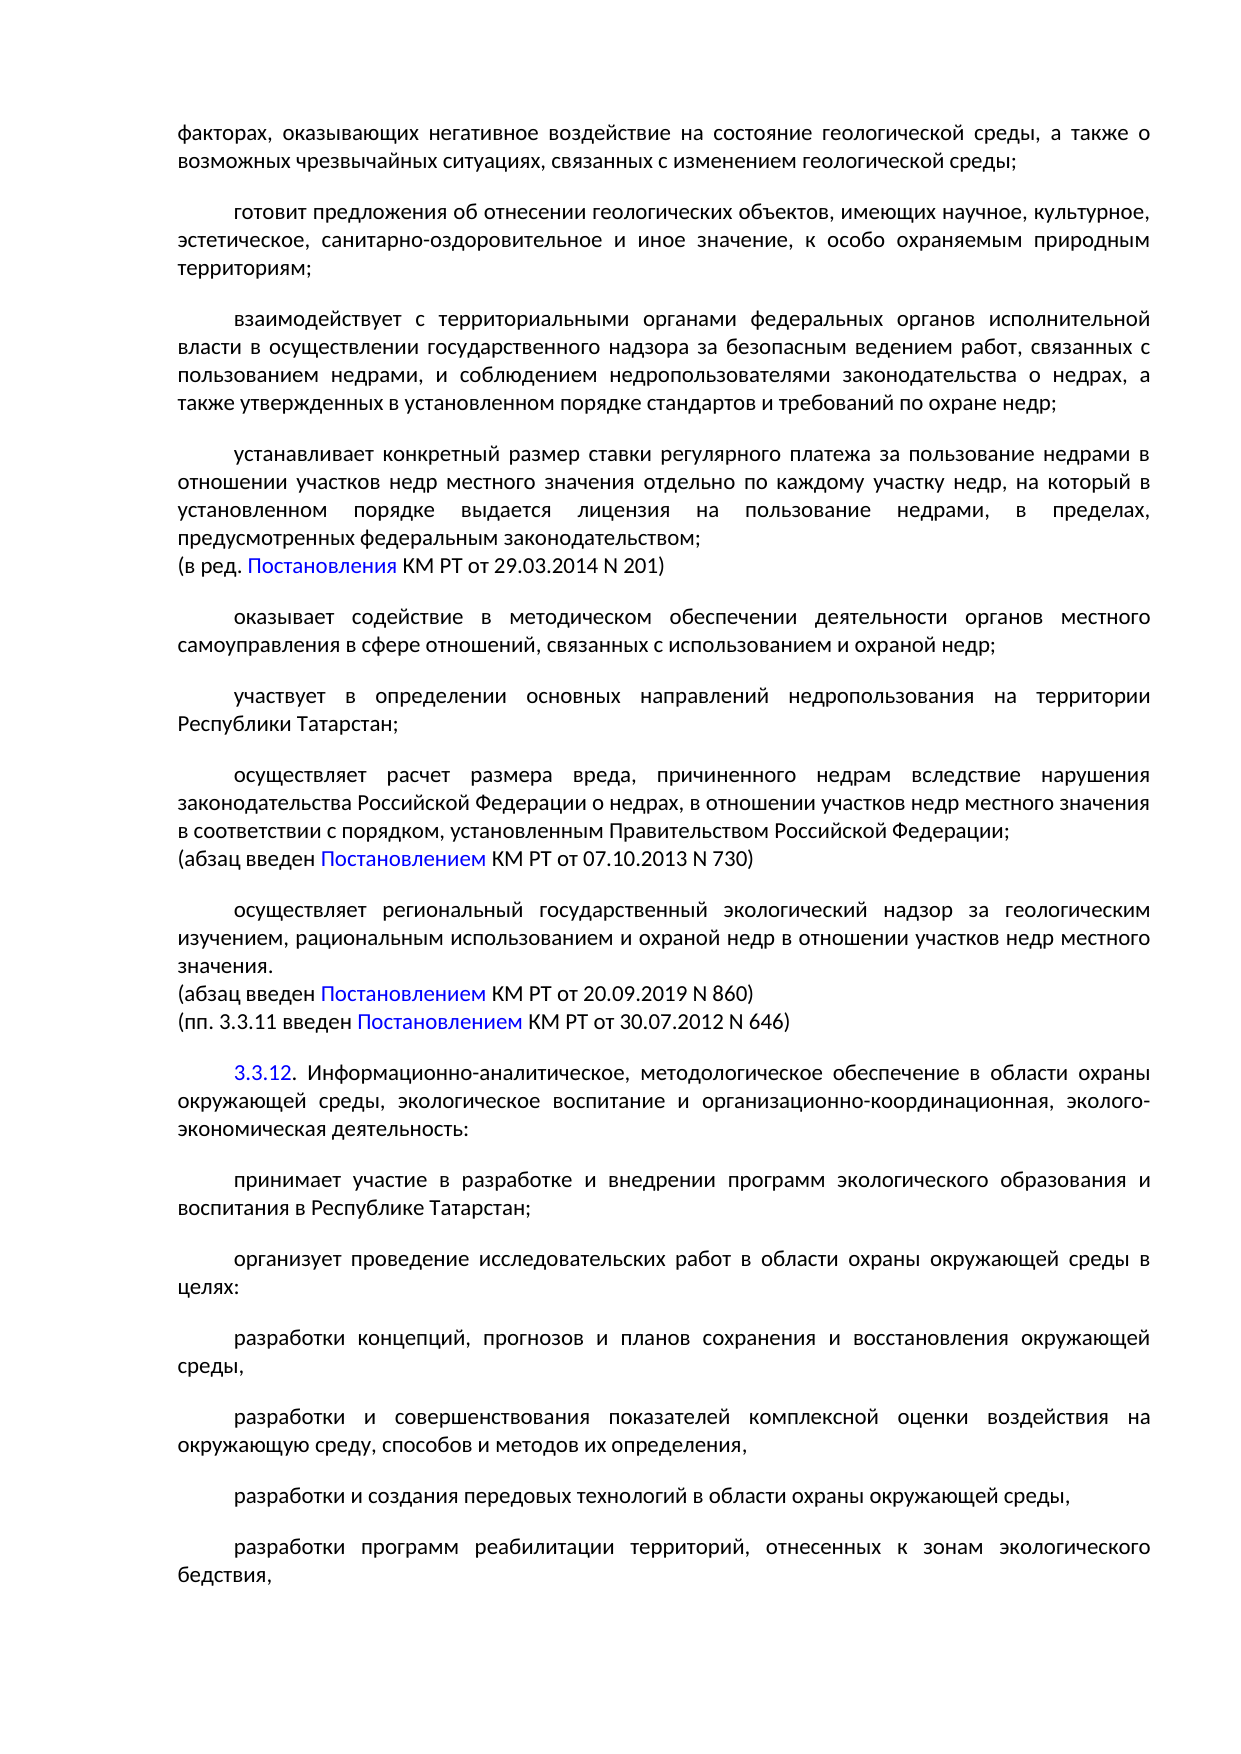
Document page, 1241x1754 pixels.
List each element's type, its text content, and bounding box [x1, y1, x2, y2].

text осуществляет региональный государственный экологический надзор за геологическим изучением, рациональным использованием и охраной недр в отношении участков недр местного значения. [177, 895, 1152, 979]
text разработки и создания передовых технологий в области охраны окружающей среды, [177, 1481, 1152, 1509]
text (в ред. Постановления КМ РТ от 29.03.2014 N 201) [177, 551, 1152, 579]
text принимает участие в разработке и внедрении программ экологического образования и воспитания в Республике Татарстан; [177, 1165, 1152, 1221]
text готовит предложения об отнесении геологических объектов, имеющих научное, культурное, эстетическое, санитарно-оздоровительное и иное значение, к особо охраняемым природным территориям; [177, 197, 1152, 281]
text (абзац введен Постановлением КМ РТ от 20.09.2019 N 860) [177, 979, 1152, 1007]
text организует проведение исследовательских работ в области охраны окружающей среды в целях: [177, 1244, 1152, 1300]
text разработки и совершенствования показателей комплексной оценки воздействия на окружающую среду, способов и методов их определения, [177, 1402, 1152, 1458]
text (абзац введен Постановлением КМ РТ от 07.10.2013 N 730) [177, 844, 1152, 872]
text оказывает содействие в методическом обеспечении деятельности органов местного самоуправления в сфере отношений, связанных с использованием и охраной недр; [177, 602, 1152, 658]
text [177, 118, 1152, 174]
text осуществляет расчет размера вреда, причиненного недрам вследствие нарушения законодательства Российской Федерации о недрах, в отношении участков недр местного значения в соответствии с порядком, установленным Правительством Российской Федерации; [177, 760, 1152, 844]
text устанавливает конкретный размер ставки регулярного платежа за пользование недрами в отношении участков недр местного значения отдельно по каждому участку недр, на который в установленном порядке выдается лицензия на пользование недрами, в пределах, предусмотренных федеральным законодательством; [177, 439, 1152, 551]
text разработки концепций, прогнозов и планов сохранения и восстановления окружающей среды, [177, 1323, 1152, 1379]
text 3.3.12. Информационно-аналитическое, методологическое обеспечение в области охраны окружающей среды, экологическое воспитание и организационно-координационная, эколого-экономическая деятельность: [177, 1058, 1152, 1142]
text разработки программ реабилитации территорий, отнесенных к зонам экологического бедствия, [177, 1532, 1152, 1588]
text участвует в определении основных направлений недропользования на территории Республики Татарстан; [177, 681, 1152, 737]
text (пп. 3.3.11 введен Постановлением КМ РТ от 30.07.2012 N 646) [177, 1007, 1152, 1035]
text взаимодействует с территориальными органами федеральных органов исполнительной власти в осуществлении государственного надзора за безопасным ведением работ, связанных с пользованием недрами, и соблюдением недропользователями законодательства о недрах, а также утвержденных в установленном порядке стандартов и требований по охране недр; [177, 304, 1152, 416]
